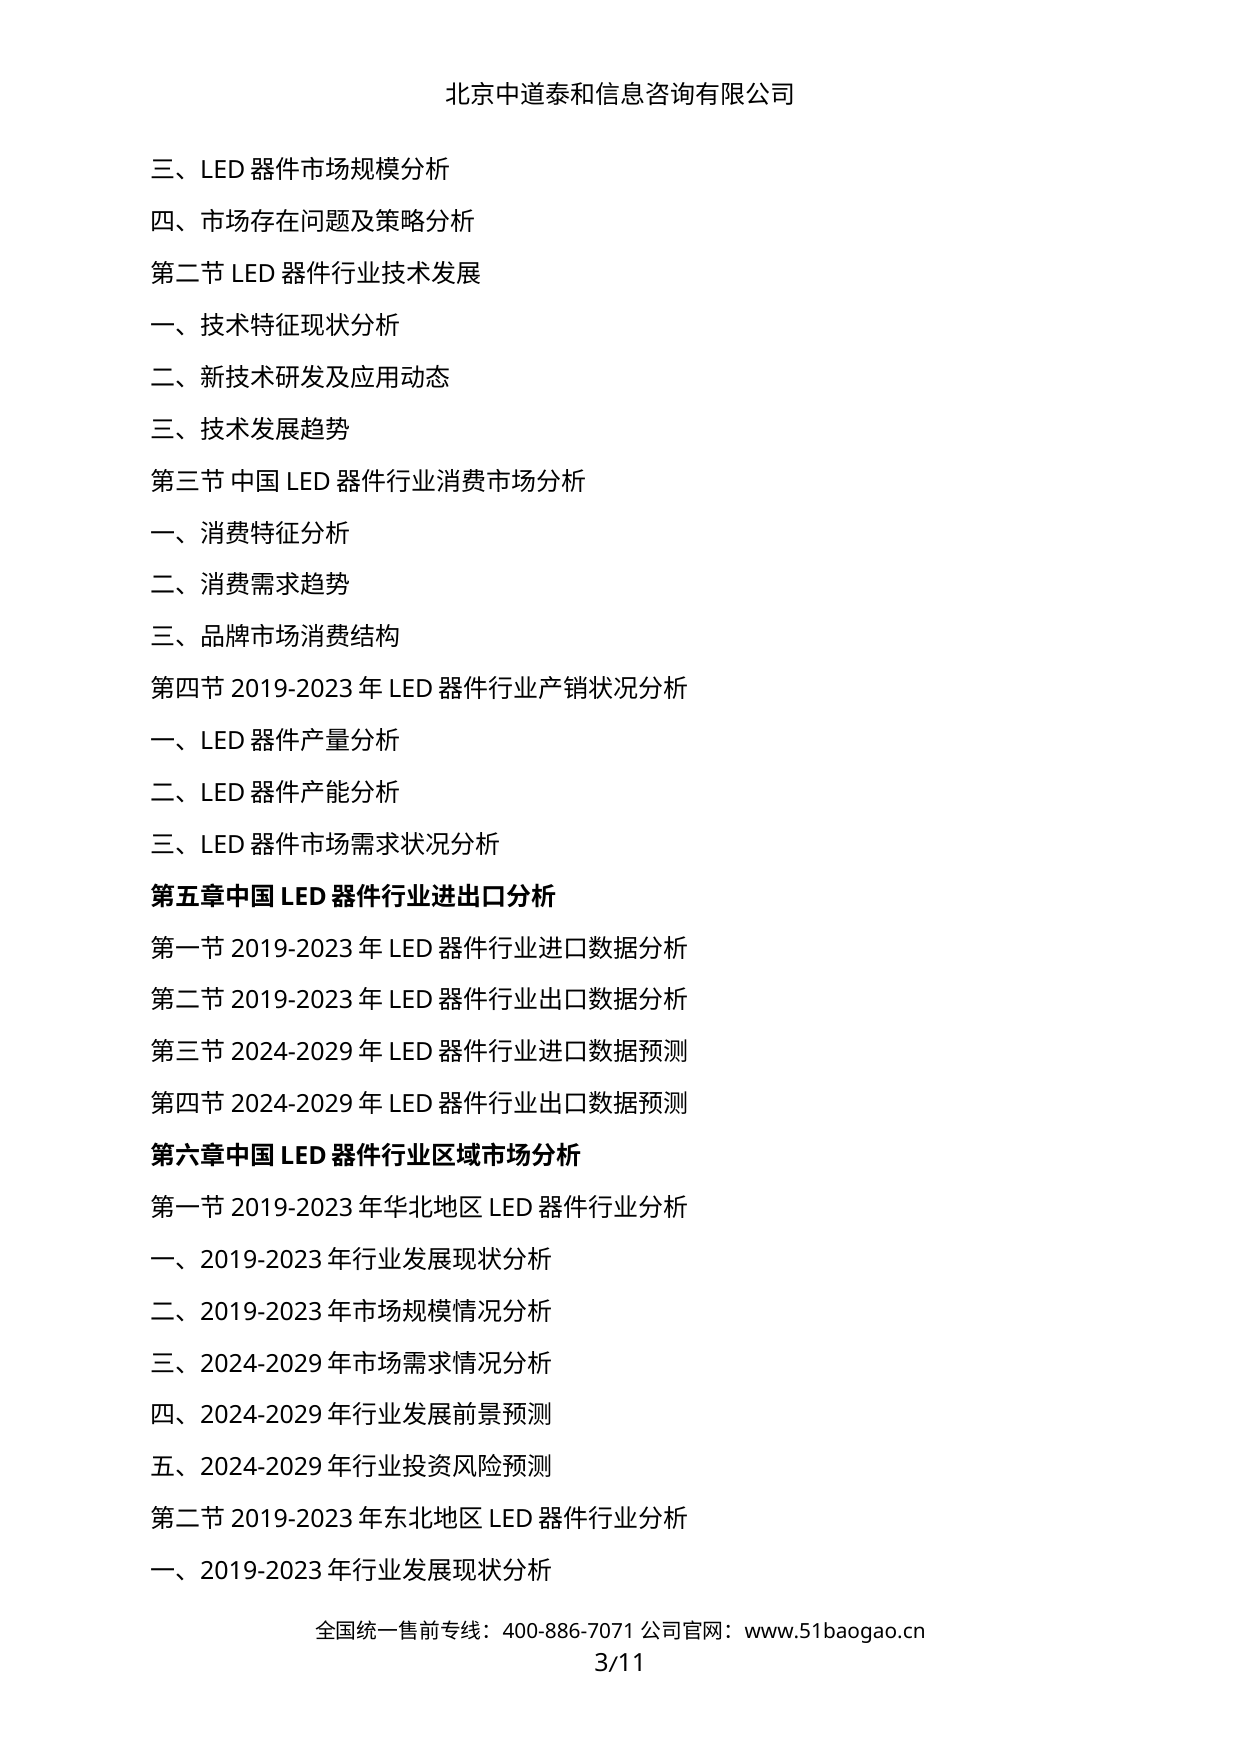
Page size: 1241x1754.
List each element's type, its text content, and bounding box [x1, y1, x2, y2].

text 第二节 2019-2023年LED器件行业出口数据分析 [150, 980, 1090, 1016]
text 三、LED器件市场规模分析 [150, 150, 1090, 186]
text 第一节 2019-2023年华北地区LED器件行业分析 [150, 1187, 1090, 1224]
text 第五章中国LED器件行业进出口分析 [150, 876, 1090, 912]
text 第三节 中国LED器件行业消费市场分析 [150, 461, 1090, 497]
text 第四节 2024-2029年LED器件行业出口数据预测 [150, 1084, 1090, 1120]
text 五、2024-2029年行业投资风险预测 [150, 1447, 1090, 1483]
text 第三节 2024-2029年LED器件行业进口数据预测 [150, 1032, 1090, 1068]
text 四、市场存在问题及策略分析 [150, 202, 1090, 238]
text 第六章中国LED器件行业区域市场分析 [150, 1136, 1090, 1172]
text 一、2019-2023年行业发展现状分析 [150, 1239, 1090, 1276]
text 一、2019-2023年行业发展现状分析 [150, 1551, 1090, 1587]
text 第四节 2019-2023年LED器件行业产销状况分析 [150, 669, 1090, 705]
text 二、2019-2023年市场规模情况分析 [150, 1291, 1090, 1327]
text 三、品牌市场消费结构 [150, 617, 1090, 653]
text 四、2024-2029年行业发展前景预测 [150, 1395, 1090, 1431]
text 一、LED器件产量分析 [150, 721, 1090, 757]
text 第二节 2019-2023年东北地区LED器件行业分析 [150, 1499, 1090, 1535]
text 一、技术特征现状分析 [150, 306, 1090, 342]
text 二、LED器件产能分析 [150, 772, 1090, 809]
text 一、消费特征分析 [150, 513, 1090, 549]
text 第二节 LED器件行业技术发展 [150, 254, 1090, 290]
text 三、LED器件市场需求状况分析 [150, 824, 1090, 861]
text 二、新技术研发及应用动态 [150, 357, 1090, 394]
text 二、消费需求趋势 [150, 565, 1090, 601]
text 三、技术发展趋势 [150, 409, 1090, 446]
text 第一节 2019-2023年LED器件行业进口数据分析 [150, 928, 1090, 964]
text 三、2024-2029年市场需求情况分析 [150, 1343, 1090, 1379]
